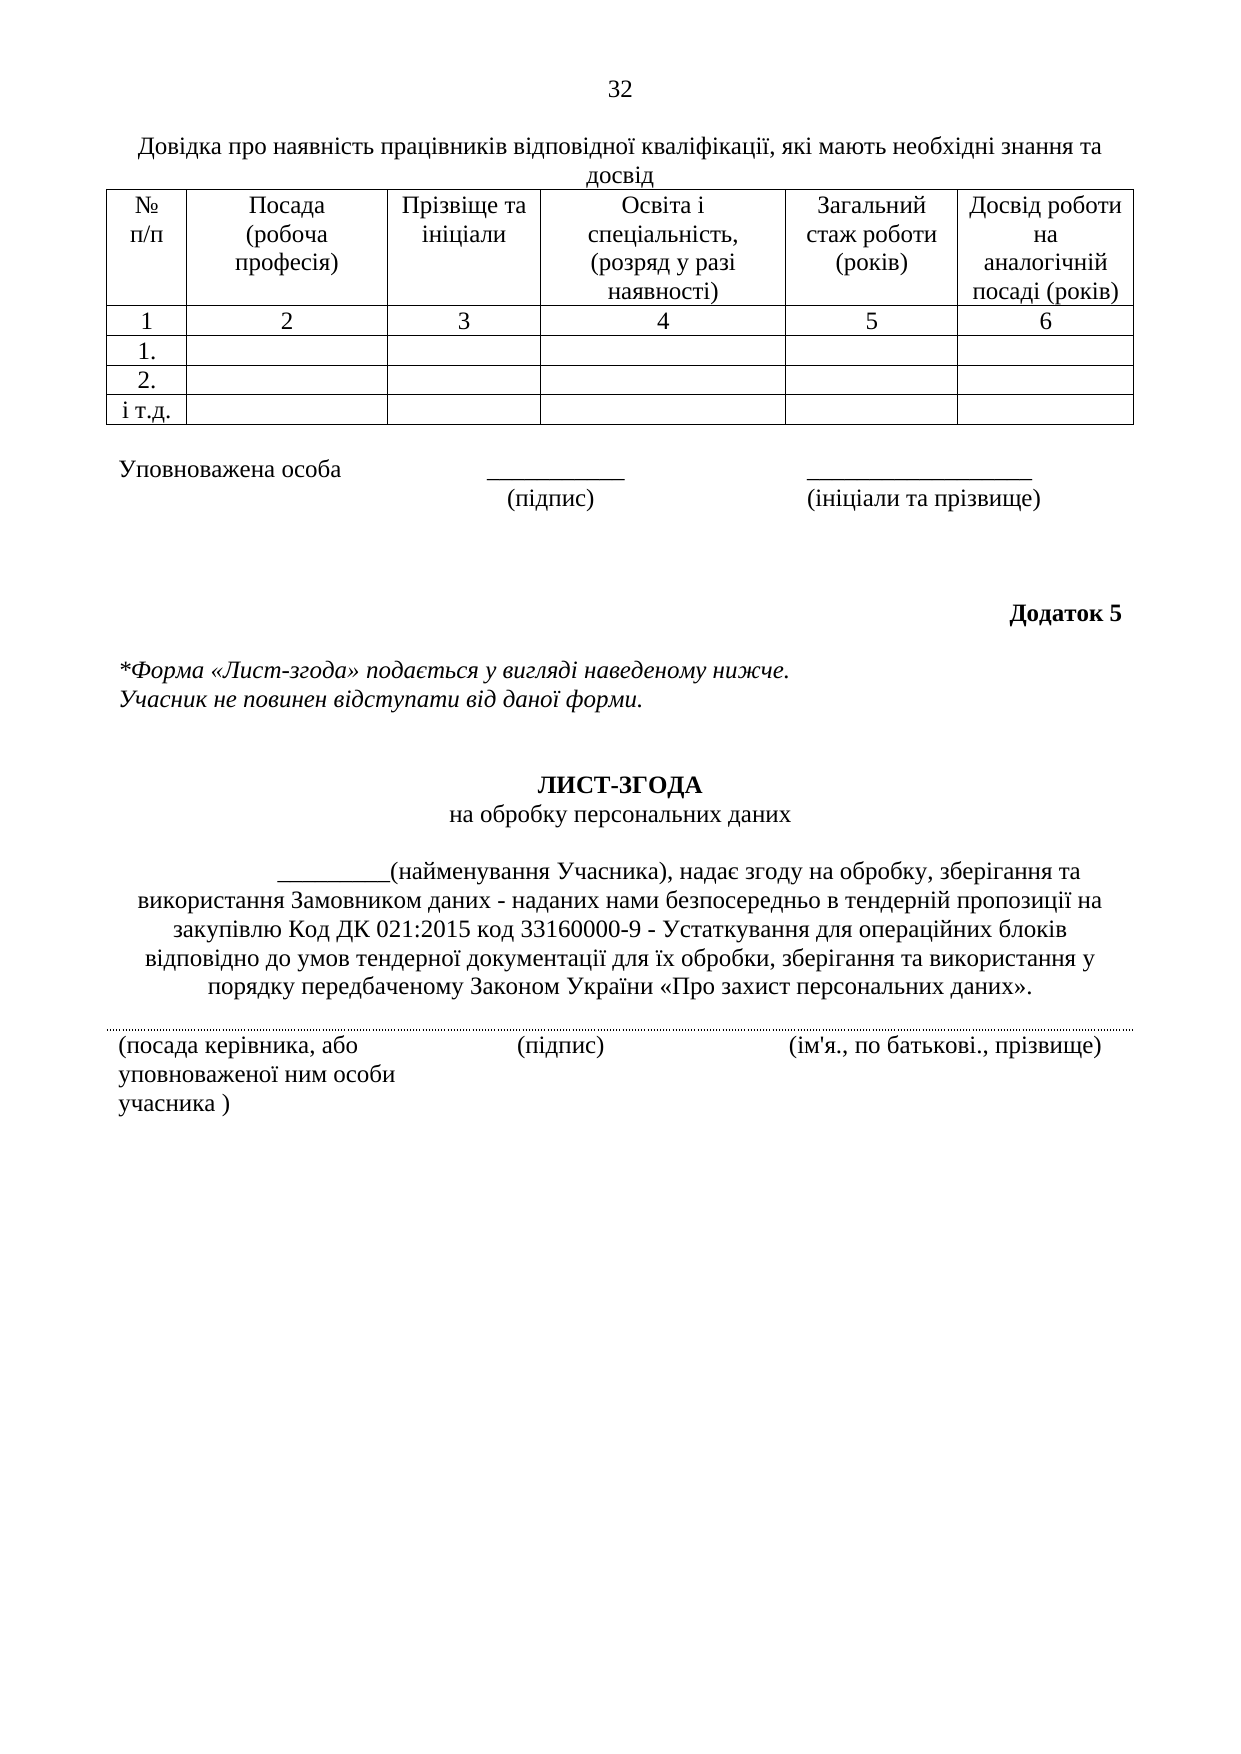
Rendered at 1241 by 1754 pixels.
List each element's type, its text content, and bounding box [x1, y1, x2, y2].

text Додаток 5 [118, 598, 1122, 626]
text Довідка про наявність працівників відповідної кваліфікації, які мають необхідні знання та досвід [118, 131, 1122, 189]
table_cell [541, 336, 785, 364]
table_header Досвід роботи на аналогічній посаді (років) [958, 190, 1133, 305]
table_cell [187, 395, 387, 424]
table_header (підпис) [437, 1029, 757, 1117]
table_cell [786, 366, 957, 394]
text ЛИСТ-ЗГОДА [118, 770, 1122, 799]
text на обробку персональних даних [118, 799, 1122, 828]
table_header (посада керівника, або уповноваженої ним особи учасника ) [107, 1029, 437, 1117]
table_cell [958, 336, 1133, 364]
text _________(найменування Учасника), надає згоду на обробку, зберігання та використання Замовником даних - наданих нами безпосередньо в тендерній пропозиції на закупівлю Код ДК 021:2015 код 33160000-9 - Устаткування для операційних блоків відповідно до умов тендерної документації для їх обробки, зберігання та використання у порядку передбаченому Законом України «Про захист персональних даних». [118, 856, 1122, 1000]
table_cell 3 [388, 306, 540, 335]
table_header Освіта і спеціальність, (розряд у разі наявності) [541, 190, 785, 305]
text (підпис) (ініціали та прізвище) [118, 483, 1122, 511]
table_cell [388, 395, 540, 424]
table_cell [786, 336, 957, 364]
table_cell 4 [541, 306, 785, 335]
table_cell [958, 366, 1133, 394]
table_cell 5 [786, 306, 957, 335]
table_cell [388, 366, 540, 394]
table_cell [786, 395, 957, 424]
table_header № п/п [107, 190, 186, 305]
table_header Загальний стаж роботи (років) [786, 190, 957, 305]
table_cell [541, 366, 785, 394]
table_cell 1 [107, 306, 186, 335]
table_header Посада (робоча професія) [187, 190, 387, 305]
table_cell [958, 395, 1133, 424]
table_cell 2 [187, 306, 387, 335]
table_cell [541, 395, 785, 424]
text Учасник не повинен відступати від даної форми. [118, 684, 1122, 713]
table_cell 1. [107, 336, 186, 364]
table_header (ім'я., по батькові., прізвище) [757, 1029, 1133, 1117]
table_cell [187, 366, 387, 394]
table_cell 2. [107, 366, 186, 394]
table_header Прізвіще та ініціали [388, 190, 540, 305]
table_cell [388, 336, 540, 364]
text Уповноважена особа ___________ __________________ [118, 454, 1122, 483]
table_cell 6 [958, 306, 1133, 335]
table_cell [187, 336, 387, 364]
text *Форма «Лист-згода» подається у вигляді наведеному нижче. [118, 655, 1122, 684]
table_cell і т.д. [107, 395, 186, 424]
